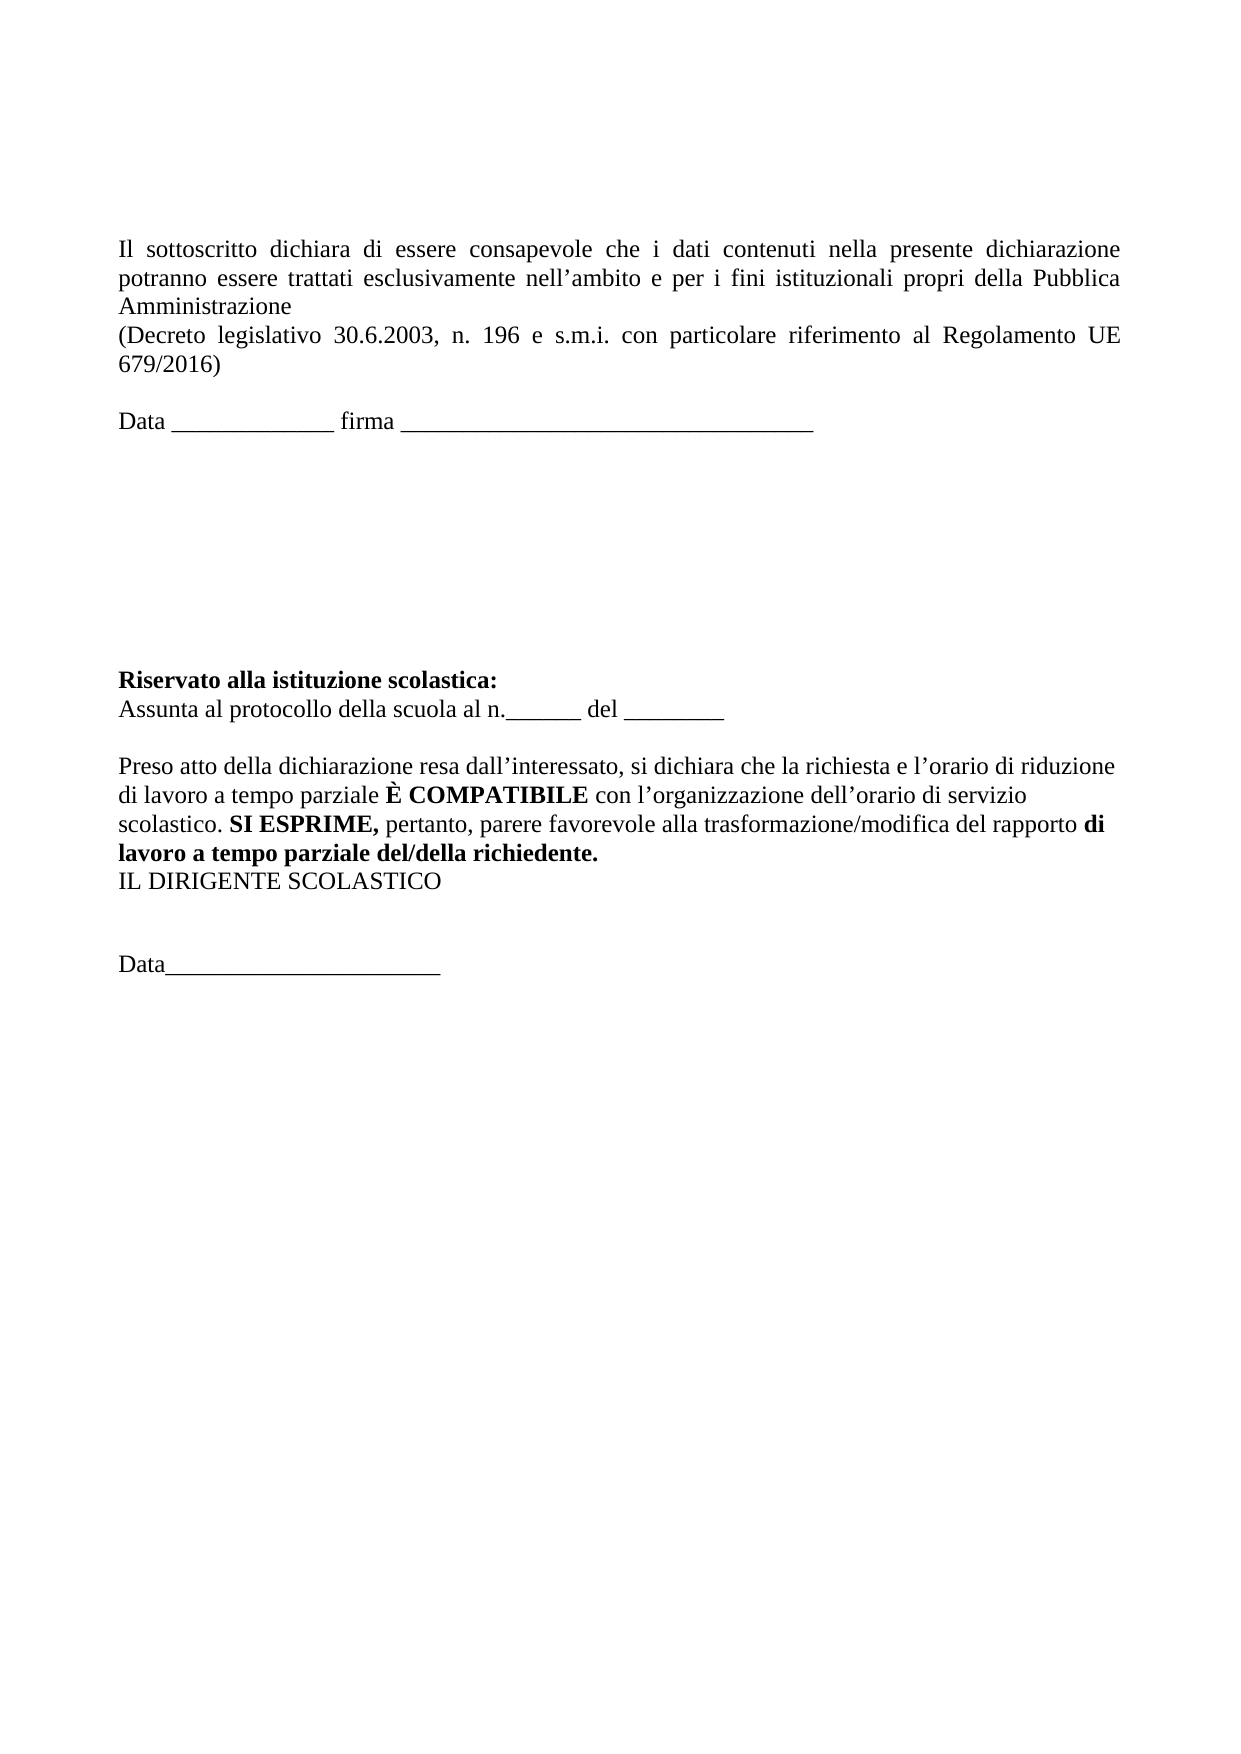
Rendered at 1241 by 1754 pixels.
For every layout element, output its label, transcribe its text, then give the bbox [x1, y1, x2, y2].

text (Decreto legislativo 30.6.2003, n. 196 e s.m.i. con particolare riferimento al Regolamento UE 679/2016) [118, 320, 1122, 378]
text scolastico. SI ESPRIME, pertanto, parere favorevole alla trasformazione/modifica del rapporto di [118, 809, 1122, 838]
text lavoro a tempo parziale del/della richiedente. [118, 838, 1122, 866]
text di lavoro a tempo parziale È COMPATIBILE con l’organizzazione dell’orario di servizio [118, 780, 1122, 809]
text IL DIRIGENTE SCOLASTICO [118, 866, 1122, 895]
text Assunta al protocollo della scuola al n.______ del ________ [118, 694, 1122, 723]
text Preso atto della dichiarazione resa dall’interessato, si dichiara che la richiesta e l’orario di riduzione [118, 751, 1122, 780]
text Data______________________ [118, 949, 1122, 978]
text Data _____________ firma _________________________________ [118, 406, 1122, 435]
text Il sottoscritto dichiara di essere consapevole che i dati contenuti nella presente dichiarazione potranno essere trattati esclusivamente nell’ambito e per i fini istituzionali propri della Pubblica Amministrazione [118, 234, 1122, 320]
text Riservato alla istituzione scolastica: [118, 665, 1122, 694]
